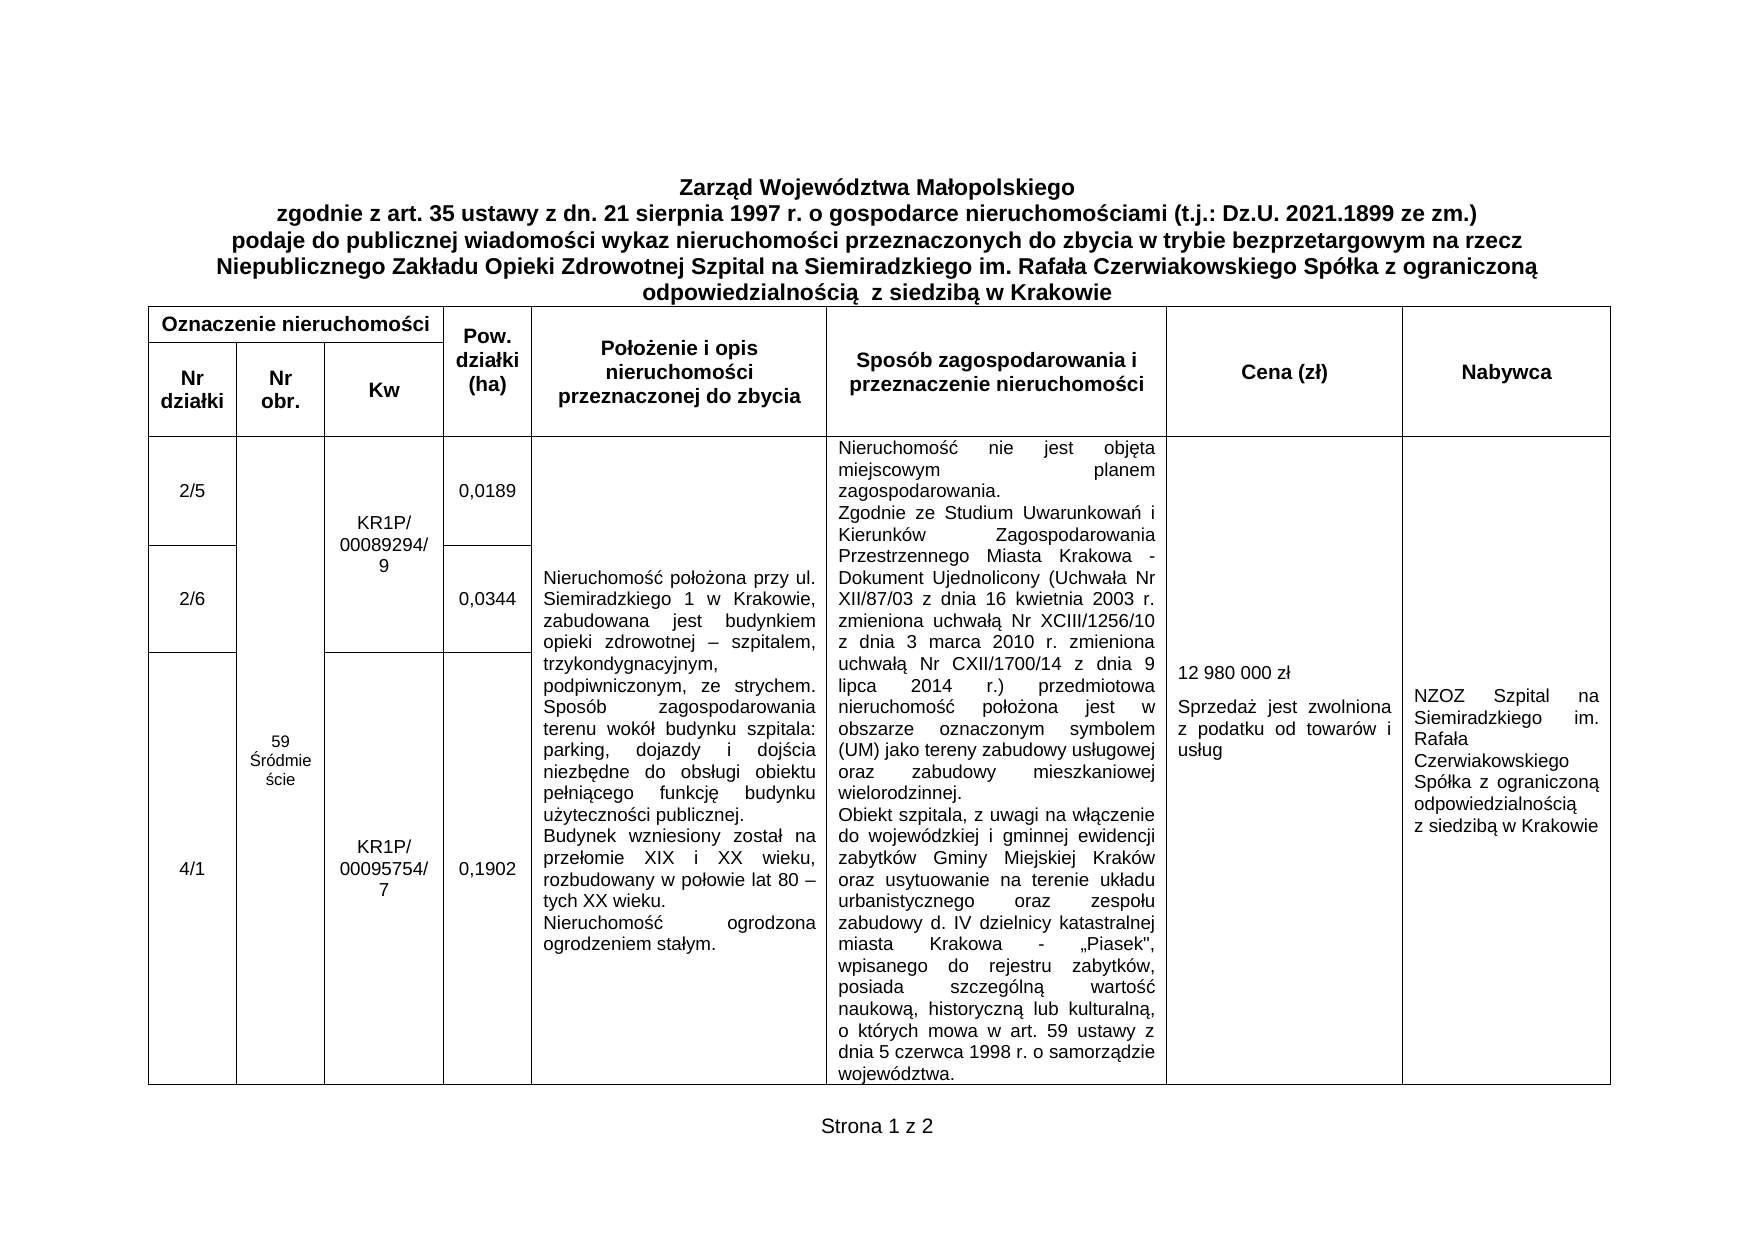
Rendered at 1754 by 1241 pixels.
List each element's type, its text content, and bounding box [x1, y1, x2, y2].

table_cell KR1P/00089294/9 [325, 437, 443, 652]
table_header Sposób zagospodarowania i przeznaczenie nieruchomości [827, 307, 1166, 436]
table_header Pow. działki (ha) [444, 307, 531, 436]
table_cell 2/6 [149, 546, 236, 652]
text Zarząd Województwa Małopolskiego [148, 174, 1606, 200]
table_cell 59 Śródmieście [237, 437, 324, 1084]
text podaje do publicznej wiadomości wykaz nieruchomości przeznaczonych do zbycia w trybie bezprzetargowym na rzecz Niepublicznego Zakładu Opieki Zdrowotnej Szpital na Siemiradzkiego im. Rafała Czerwiakowskiego Spółka z ograniczoną odpowiedzialnością z siedzibą w Krakowie [148, 227, 1606, 306]
table_cell 2/5 [149, 437, 236, 545]
text zgodnie z art. 35 ustawy z dn. 21 sierpnia 1997 r. o gospodarce nieruchomościami (t.j.: Dz.U. 2021.1899 ze zm.) [148, 200, 1606, 227]
table_cell Nr obr. [237, 343, 324, 436]
table_header Cena (zł) [1167, 307, 1402, 436]
table_cell 12 980 000 zł Sprzedaż jest zwolniona z podatku od towarów i usług [1167, 437, 1402, 1084]
table_cell Nr działki [149, 343, 236, 436]
table_header Oznaczenie nieruchomości [149, 307, 443, 342]
table_cell 0,0189 [444, 437, 531, 545]
table_cell 0,1902 [444, 653, 531, 1084]
table_header Położenie i opis nieruchomości przeznaczonej do zbycia [532, 307, 826, 436]
table_cell KR1P/00095754/7 [325, 653, 443, 1084]
table_cell Nieruchomość nie jest objęta miejscowym planem zagospodarowania. Zgodnie ze Studium Uwarunkowań i Kierunków Zagospodarowania Przestrzennego Miasta Krakowa - Dokument Ujednolicony (Uchwała Nr XII/87/03 z dnia 16 kwietnia 2003 r. zmieniona uchwałą Nr XCIII/1256/10 z dnia 3 marca 2010 r. zmieniona uchwałą Nr CXII/1700/14 z dnia 9 lipca 2014 r.) przedmiotowa nieruchomość położona jest w obszarze oznaczonym symbolem (UM) jako tereny zabudowy usługowej oraz zabudowy mieszkaniowej wielorodzinnej. Obiekt szpitala, z uwagi na włączenie do wojewódzkiej i gminnej ewidencji zabytków Gminy Miejskiej Kraków oraz usytuowanie na terenie układu urbanistycznego oraz zespołu zabudowy d. IV dzielnicy katastralnej miasta Krakowa - „Piasek", wpisanego do rejestru zabytków, posiada szczególną wartość naukową, historyczną lub kulturalną, o których mowa w art. 59 ustawy z dnia 5 czerwca 1998 r. o samorządzie województwa. [827, 437, 1166, 1084]
table_cell 0,0344 [444, 546, 531, 652]
table_cell Kw [325, 343, 443, 436]
table_cell NZOZ Szpital na Siemiradzkiego im. Rafała Czerwiakowskiego Spółka z ograniczoną odpowiedzialnością z siedzibą w Krakowie [1403, 437, 1610, 1084]
table_cell Nieruchomość położona przy ul. Siemiradzkiego 1 w Krakowie, zabudowana jest budynkiem opieki zdrowotnej – szpitalem, trzykondygnacyjnym, podpiwniczonym, ze strychem. Sposób zagospodarowania terenu wokół budynku szpitala: parking, dojazdy i dojścia niezbędne do obsługi obiektu pełniącego funkcję budynku użyteczności publicznej. Budynek wzniesiony został na przełomie XIX i XX wieku, rozbudowany w połowie lat 80 – tych XX wieku. Nieruchomość ogrodzona ogrodzeniem stałym. [532, 437, 826, 1084]
table_cell 4/1 [149, 653, 236, 1084]
table_header Nabywca [1403, 307, 1610, 436]
